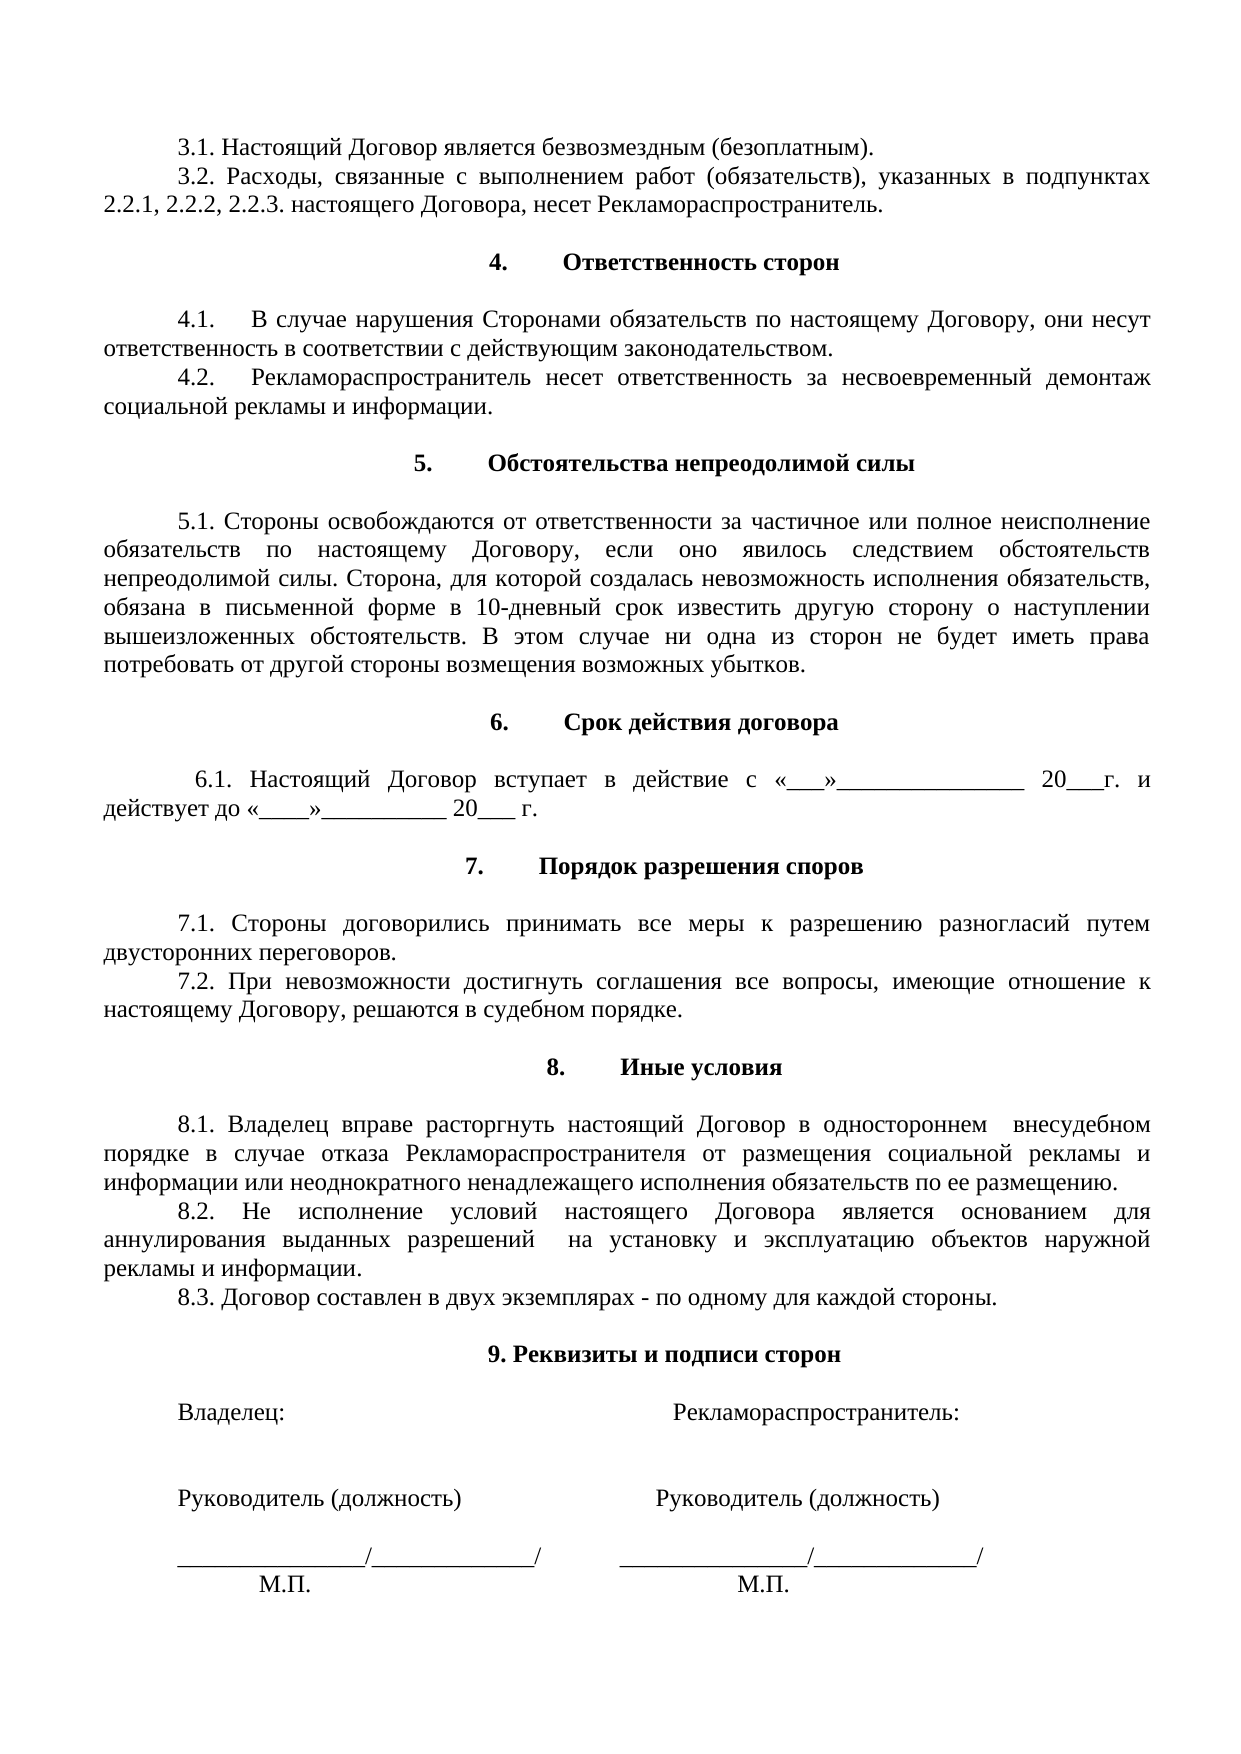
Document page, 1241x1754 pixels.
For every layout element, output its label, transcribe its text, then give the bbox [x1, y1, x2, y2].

text 8.1. Владелец вправе расторгнуть настоящий Договор в одностороннем внесудебном порядке в случае отказа Рекламораспространителя от размещения социальной рекламы и информации или неоднократного ненадлежащего исполнения обязательств по ее размещению. [103, 1109, 1152, 1196]
text 3.1. Настоящий Договор является безвозмездным (безоплатным). [103, 132, 1152, 161]
text 4.2. Рекламораспространитель несет ответственность за несвоевременный демонтаж социальной рекламы и информации. [103, 362, 1152, 419]
text М.П. М.П. [103, 1569, 1152, 1598]
text 6.1. Настоящий Договор вступает в действие с «___»_______________ 20___г. и действует до «____»__________ 20___ г. [103, 764, 1152, 822]
text 5.1. Стороны освобождаются от ответственности за частичное или полное неисполнение обязательств по настоящему Договору, если оно явилось следствием обстоятельств непреодолимой силы. Сторона, для которой создалась невозможность исполнения обязательств, обязана в письменной форме в 10-дневный срок известить другую сторону о наступлении вышеизложенных обстоятельств. В этом случае ни одна из сторон не будет иметь права потребовать от другой стороны возмещения возможных убытков. [103, 506, 1152, 678]
text 6. Срок действия договора [103, 707, 1152, 736]
text Владелец: Рекламораспространитель: [103, 1397, 1152, 1426]
text 5. Обстоятельства непреодолимой силы [103, 448, 1152, 477]
text 7. Порядок разрешения споров [103, 851, 1152, 879]
text 7.1. Стороны договорились принимать все меры к разрешению разногласий путем двусторонних переговоров. [103, 908, 1152, 966]
text 8.2. Не исполнение условий настоящего Договора является основанием для аннулирования выданных разрешений на установку и эксплуатацию объектов наружной рекламы и информации. [103, 1196, 1152, 1282]
text 7.2. При невозможности достигнуть соглашения все вопросы, имеющие отношение к настоящему Договору, решаются в судебном порядке. [103, 966, 1152, 1023]
text 4.1. В случае нарушения Сторонами обязательств по настоящему Договору, они несут ответственность в соответствии с действующим законодательством. [103, 304, 1152, 362]
text 3.2. Расходы, связанные с выполнением работ (обязательств), указанных в подпунктах 2.2.1, 2.2.2, 2.2.3. настоящего Договора, несет Рекламораспространитель. [103, 161, 1152, 218]
text _______________/_____________/ _______________/_____________/ [103, 1541, 1152, 1569]
text Руководитель (должность) Руководитель (должность) [103, 1483, 1152, 1512]
text 4. Ответственность сторон [103, 247, 1152, 276]
text 8.3. Договор составлен в двух экземплярах - по одному для каждой стороны. [103, 1282, 1152, 1311]
text 9. Реквизиты и подписи сторон [103, 1339, 1152, 1368]
text 8. Иные условия [103, 1052, 1152, 1081]
